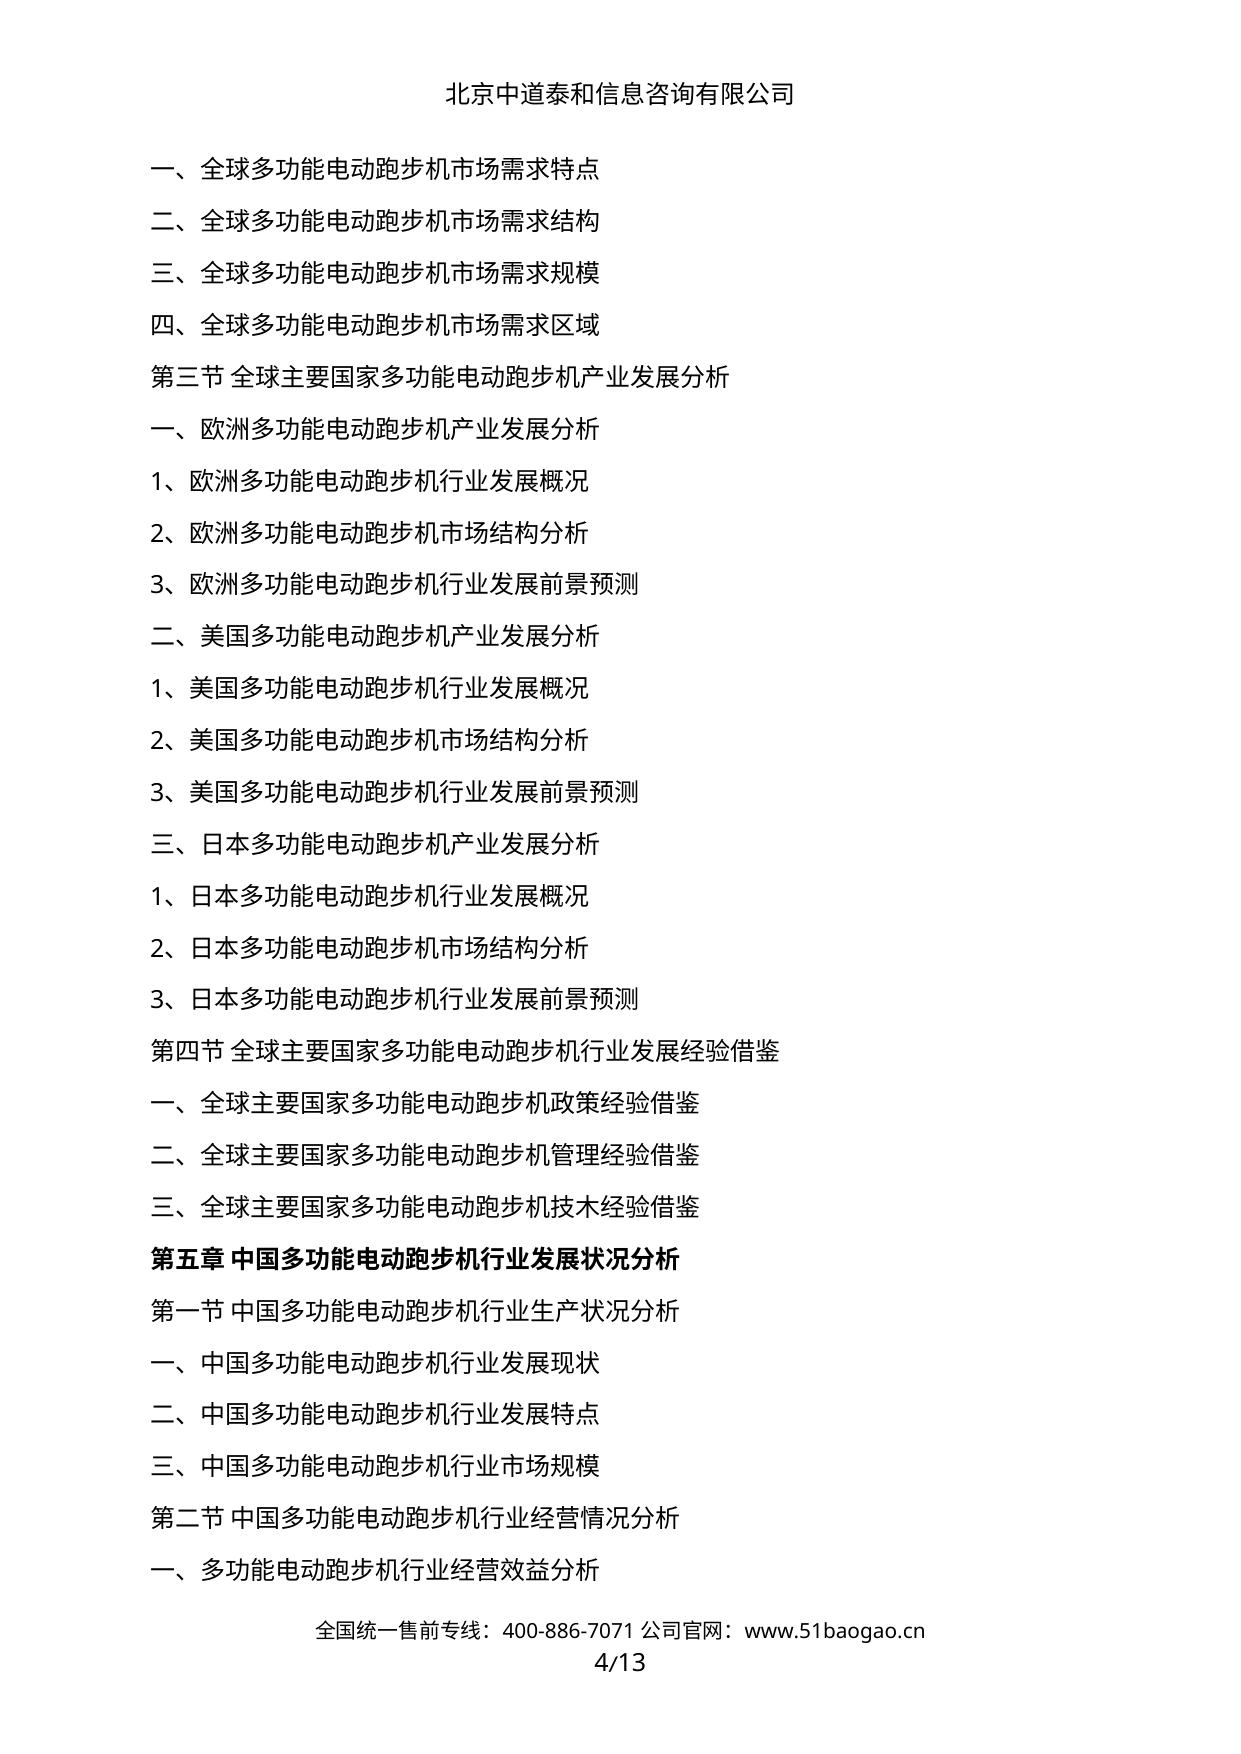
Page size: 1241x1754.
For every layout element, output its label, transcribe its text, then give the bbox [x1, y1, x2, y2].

text 1、美国多功能电动跑步机行业发展概况 [150, 669, 1090, 705]
text 3、欧洲多功能电动跑步机行业发展前景预测 [150, 565, 1090, 601]
text 三、日本多功能电动跑步机产业发展分析 [150, 824, 1090, 861]
text 四、全球多功能电动跑步机市场需求区域 [150, 306, 1090, 342]
text 2、美国多功能电动跑步机市场结构分析 [150, 721, 1090, 757]
text 1、欧洲多功能电动跑步机行业发展概况 [150, 461, 1090, 497]
text 二、中国多功能电动跑步机行业发展特点 [150, 1395, 1090, 1431]
text 一、全球多功能电动跑步机市场需求特点 [150, 150, 1090, 186]
text 3、美国多功能电动跑步机行业发展前景预测 [150, 772, 1090, 809]
text 二、全球主要国家多功能电动跑步机管理经验借鉴 [150, 1136, 1090, 1172]
text 三、全球主要国家多功能电动跑步机技木经验借鉴 [150, 1187, 1090, 1224]
text 第一节 中国多功能电动跑步机行业生产状况分析 [150, 1291, 1090, 1327]
text 2、欧洲多功能电动跑步机市场结构分析 [150, 513, 1090, 549]
text 三、全球多功能电动跑步机市场需求规模 [150, 254, 1090, 290]
text 第五章 中国多功能电动跑步机行业发展状况分析 [150, 1239, 1090, 1276]
text 一、欧洲多功能电动跑步机产业发展分析 [150, 409, 1090, 446]
text 第四节 全球主要国家多功能电动跑步机行业发展经验借鉴 [150, 1032, 1090, 1068]
text 三、中国多功能电动跑步机行业市场规模 [150, 1447, 1090, 1483]
text 一、全球主要国家多功能电动跑步机政策经验借鉴 [150, 1084, 1090, 1120]
text 第二节 中国多功能电动跑步机行业经营情况分析 [150, 1499, 1090, 1535]
text 二、全球多功能电动跑步机市场需求结构 [150, 202, 1090, 238]
text 二、美国多功能电动跑步机产业发展分析 [150, 617, 1090, 653]
text 3、日本多功能电动跑步机行业发展前景预测 [150, 980, 1090, 1016]
text 一、多功能电动跑步机行业经营效益分析 [150, 1551, 1090, 1587]
text 2、日本多功能电动跑步机市场结构分析 [150, 928, 1090, 964]
text 一、中国多功能电动跑步机行业发展现状 [150, 1343, 1090, 1379]
text 第三节 全球主要国家多功能电动跑步机产业发展分析 [150, 357, 1090, 394]
text 1、日本多功能电动跑步机行业发展概况 [150, 876, 1090, 912]
